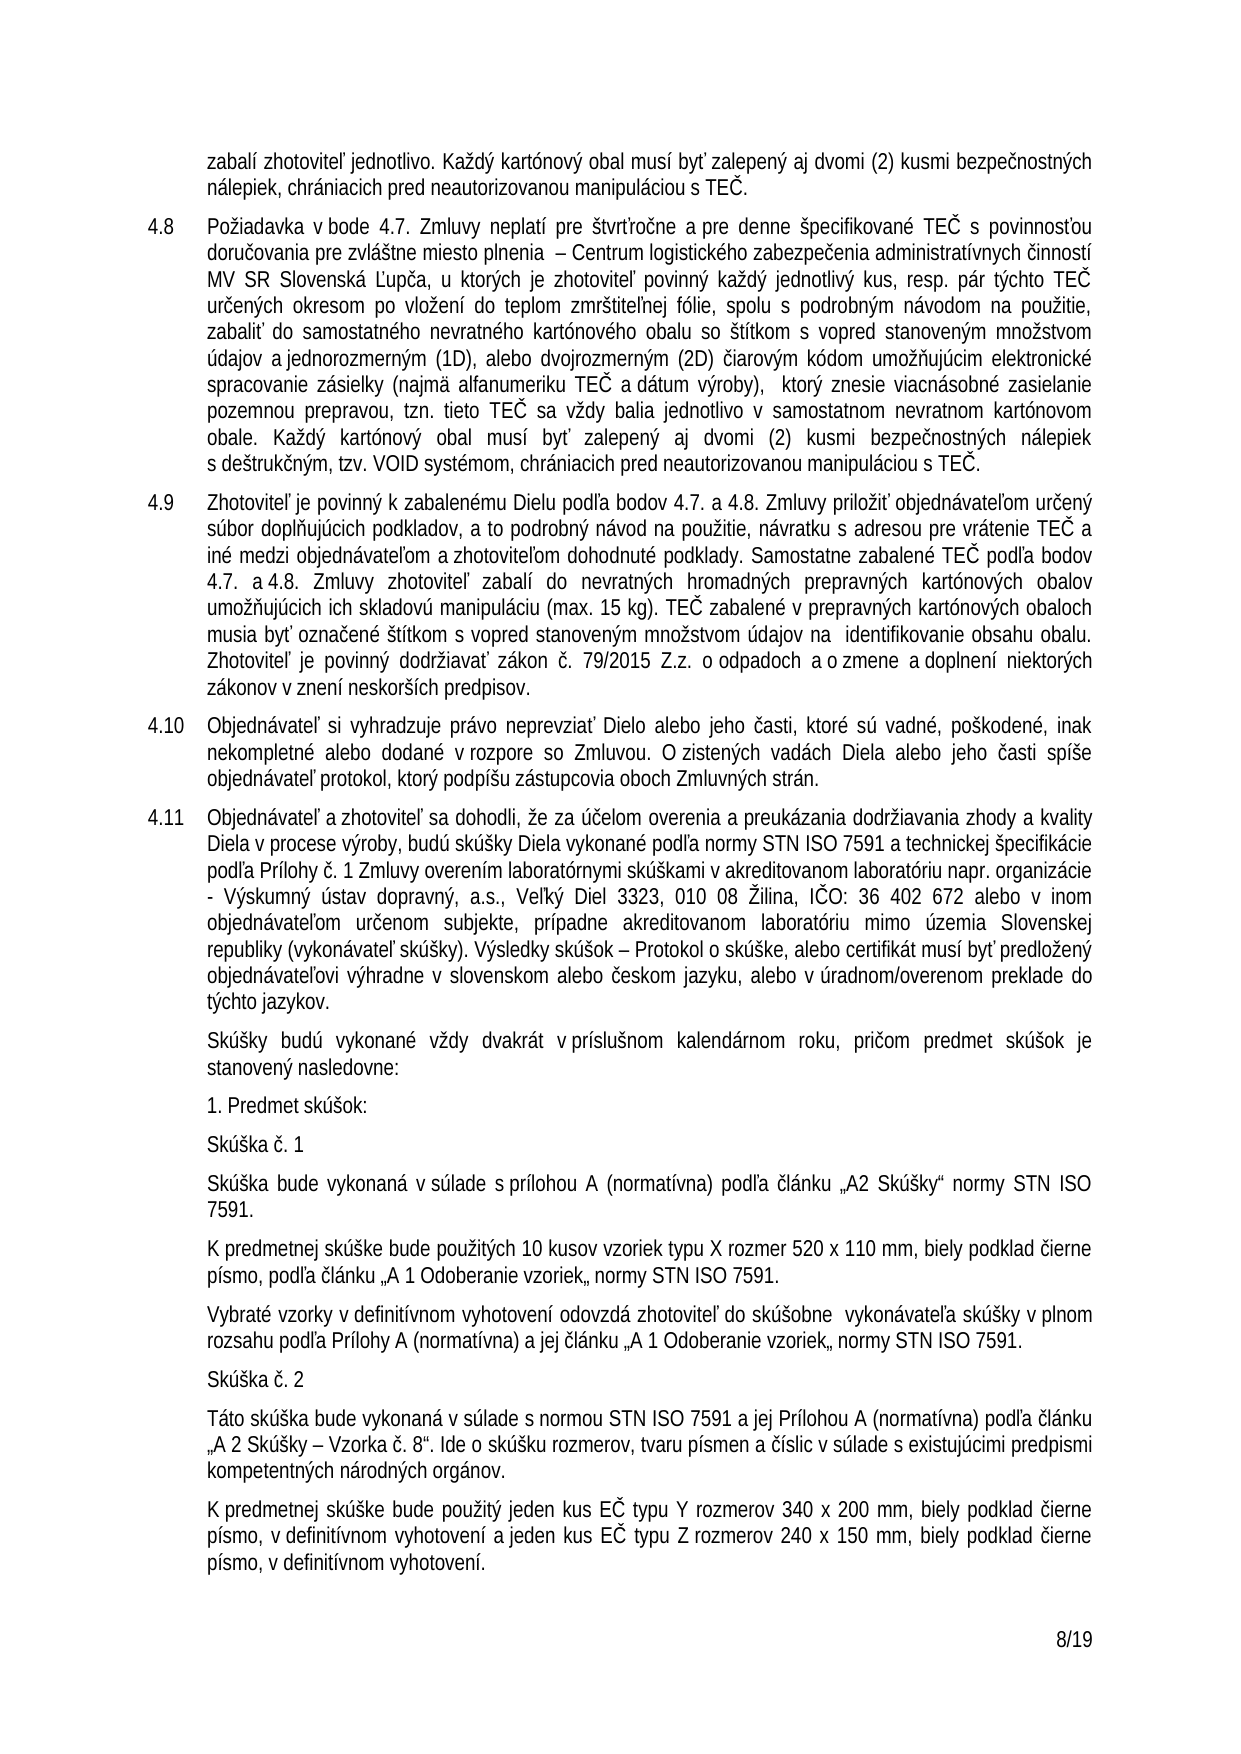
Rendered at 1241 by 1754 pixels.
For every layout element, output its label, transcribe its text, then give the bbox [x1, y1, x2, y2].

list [148, 148, 1092, 200]
text Skúška č. 1 [207, 1131, 1092, 1158]
text K predmetnej skúške bude použitý jeden kus EČ typu Y rozmerov 340 x 200 mm, biely podklad čierne písmo, v definitívnom vyhotovení a jeden kus EČ typu Z rozmerov 240 x 150 mm, biely podklad čierne písmo, v definitívnom vyhotovení. [207, 1496, 1092, 1575]
text Skúška bude vykonaná v súlade s prílohou A (normatívna) podľa článku „A2 Skúšky“ normy STN ISO 7591. [207, 1170, 1092, 1223]
list Zhotoviteľ je povinný k zabalenému Dielu podľa bodov 4.7. a 4.8. Zmluvy priložiť objednávateľom určený súbor doplňujúcich podkladov, a to podrobný návod na použitie, návratku s adresou pre vrátenie TEČ a iné medzi objednávateľom a zhotoviteľom dohodnuté podklady. Samostatne zabalené TEČ podľa bodov 4.7. a 4.8. Zmluvy zhotoviteľ zabalí do nevratných hromadných prepravných kartónových obalov umožňujúcich ich skladovú manipuláciu (max. 15 kg). TEČ zabalené v prepravných kartónových obaloch musia byť označené štítkom s vopred stanoveným množstvom údajov na identifikovanie obsahu obalu. Zhotoviteľ je povinný dodržiavať zákon č. 79/2015 Z.z. o odpadoch a o zmene a doplnení niektorých zákonov v znení neskorších predpisov. [148, 489, 1092, 700]
text Táto skúška bude vykonaná v súlade s normou STN ISO 7591 a jej Prílohou A (normatívna) podľa článku „A 2 Skúšky – Vzorka č. 8“. Ide o skúšku rozmerov, tvaru písmen a číslic v súlade s existujúcimi predpismi kompetentných národných orgánov. [207, 1404, 1092, 1484]
text K predmetnej skúške bude použitých 10 kusov vzoriek typu X rozmer 520 x 110 mm, biely podklad čierne písmo, podľa článku „A 1 Odoberanie vzoriek„ normy STN ISO 7591. [207, 1235, 1092, 1288]
list Požiadavka v bode 4.7. Zmluvy neplatí pre štvrťročne a pre denne špecifikované TEČ s povinnosťou doručovania pre zvláštne miesto plnenia – Centrum logistického zabezpečenia administratívnych činností MV SR Slovenská Ľupča, u ktorých je zhotoviteľ povinný každý jednotlivý kus, resp. pár týchto TEČ určených okresom po vložení do teplom zmrštiteľnej fólie, spolu s podrobným návodom na použitie, zabaliť do samostatného nevratného kartónového obalu so štítkom s vopred stanoveným množstvom údajov a jednorozmerným (1D), alebo dvojrozmerným (2D) čiarovým kódom umožňujúcim elektronické spracovanie zásielky (najmä alfanumeriku TEČ a dátum výroby), ktorý znesie viacnásobné zasielanie pozemnou prepravou, tzn. tieto TEČ sa vždy balia jednotlivo v samostatnom nevratnom kartónovom obale. Každý kartónový obal musí byť zalepený aj dvomi (2) kusmi bezpečnostných nálepiek s deštrukčným, tzv. VOID systémom, chrániacich pred neautorizovanou manipuláciou s TEČ. [148, 213, 1092, 476]
list Objednávateľ a zhotoviteľ sa dohodli, že za účelom overenia a preukázania dodržiavania zhody a kvality Diela v procese výroby, budú skúšky Diela vykonané podľa normy STN ISO 7591 a technickej špecifikácie podľa Prílohy č. 1 Zmluvy overením laboratórnymi skúškami v akreditovanom laboratóriu napr. organizácie - Výskumný ústav dopravný, a.s., Veľký Diel 3323, 010 08 Žilina, IČO: 36 402 672 alebo v inom objednávateľom určenom subjekte, prípadne akreditovanom laboratóriu mimo územia Slovenskej republiky (vykonávateľ skúšky). Výsledky skúšok – Protokol o skúške, alebo certifikát musí byť predložený objednávateľovi výhradne v slovenskom alebo českom jazyku, alebo v úradnom/overenom preklade do týchto jazykov. [148, 804, 1092, 1015]
list Skúšky budú vykonané vždy dvakrát v príslušnom kalendárnom roku, pričom predmet skúšok je stanovený nasledovne: [207, 1027, 1092, 1080]
list 1. Predmet skúšok: [207, 1092, 1092, 1119]
text Skúška č. 2 [207, 1366, 1092, 1392]
list Objednávateľ si vyhradzuje právo neprevziať Dielo alebo jeho časti, ktoré sú vadné, poškodené, inak nekompletné alebo dodané v rozpore so Zmluvou. O zistených vadách Diela alebo jeho časti spíše objednávateľ protokol, ktorý podpíšu zástupcovia oboch Zmluvných strán. [148, 712, 1092, 791]
